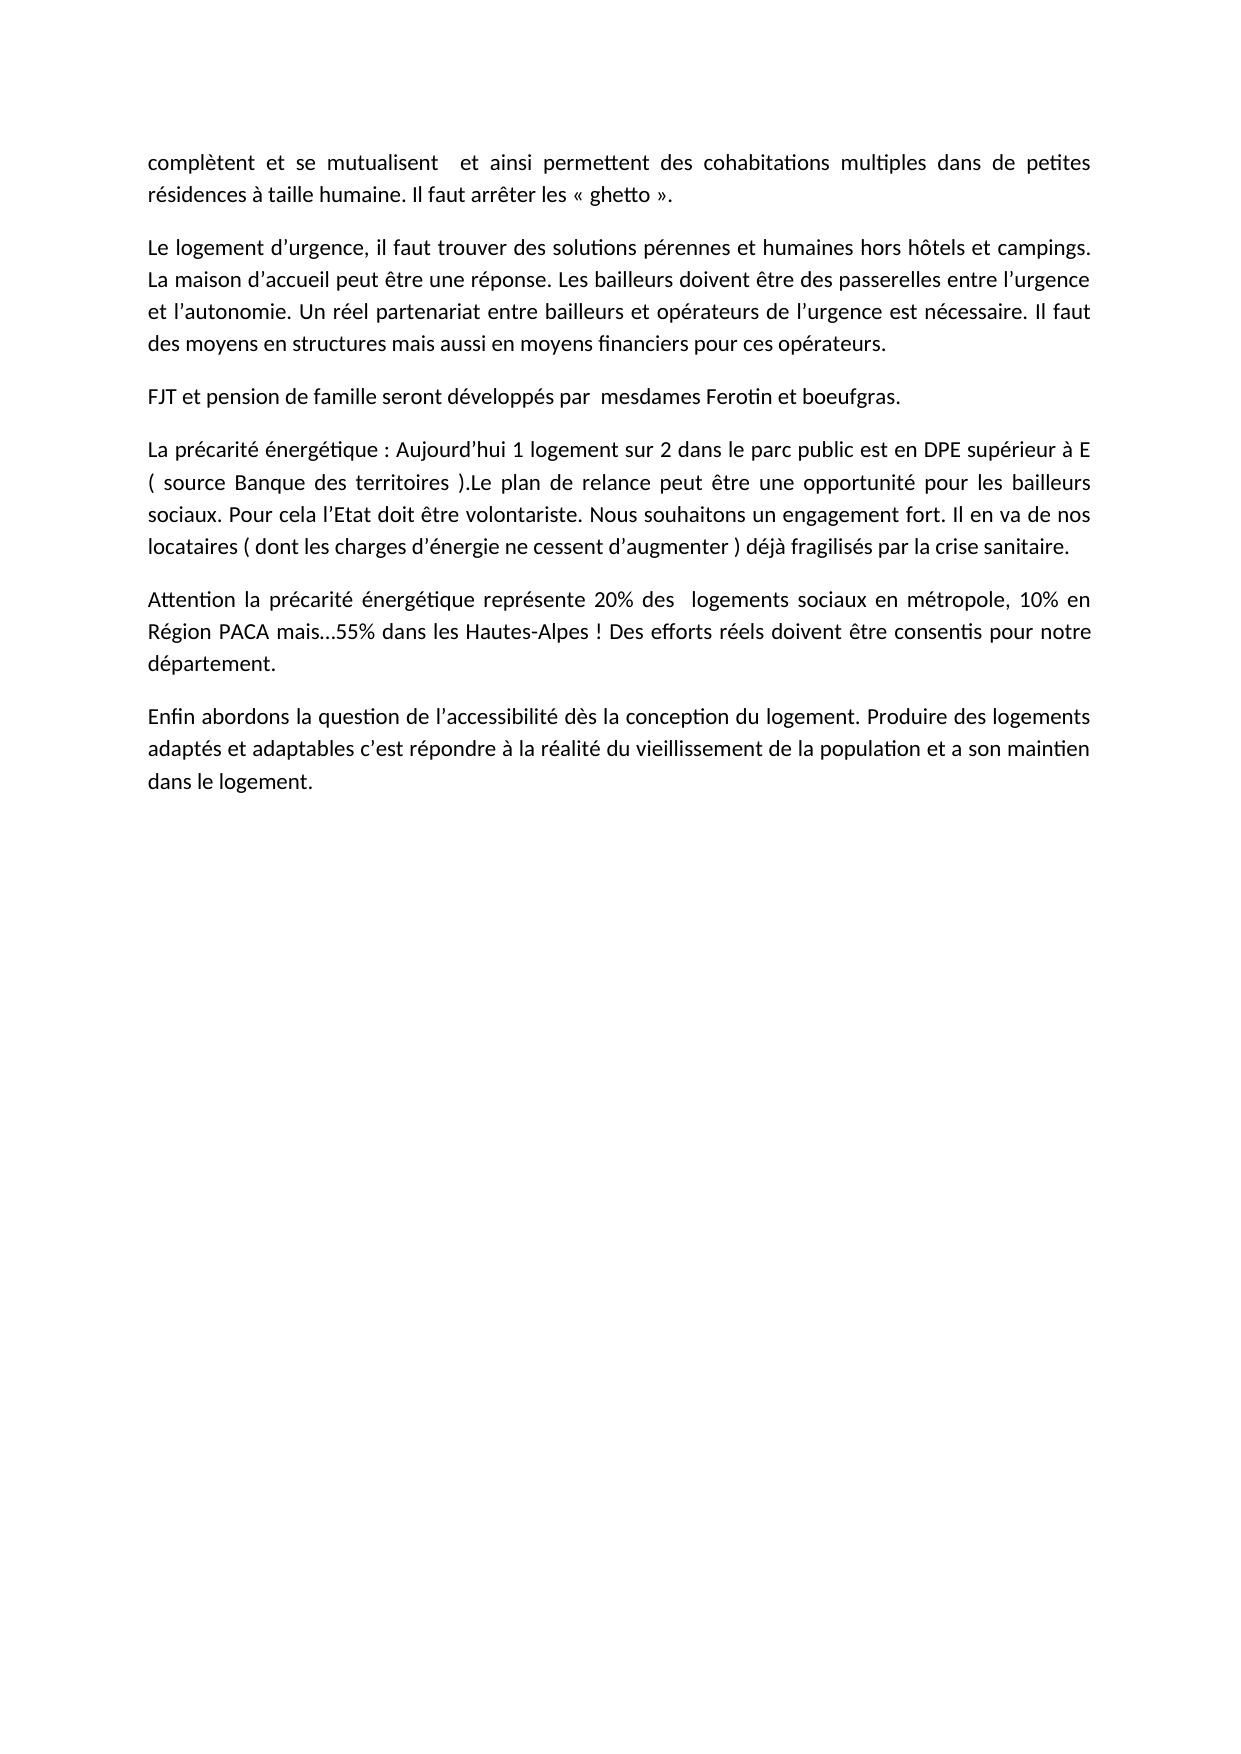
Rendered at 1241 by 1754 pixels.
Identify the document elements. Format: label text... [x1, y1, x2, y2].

text Le logement d’urgence, il faut trouver des solutions pérennes et humaines hors hôtels et campings. La maison d’accueil peut être une réponse. Les bailleurs doivent être des passerelles entre l’urgence et l’autonomie. Un réel partenariat entre bailleurs et opérateurs de l’urgence est nécessaire. Il faut des moyens en structures mais aussi en moyens financiers pour ces opérateurs. [148, 233, 1093, 357]
text Attention la précarité énergétique représente 20% des logements sociaux en métropole, 10% en Région PACA mais…55% dans les Hautes-Alpes ! Des efforts réels doivent être consentis pour notre département. [148, 585, 1093, 677]
text Enfin abordons la question de l’accessibilité dès la conception du logement. Produire des logements adaptés et adaptables c’est répondre à la réalité du vieillissement de la population et a son maintien dans le logement. [148, 702, 1093, 795]
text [148, 148, 1093, 208]
text FJT et pension de famille seront développés par mesdames Ferotin et boeufgras. [148, 382, 1093, 410]
text La précarité énergétique : Aujourd’hui 1 logement sur 2 dans le parc public est en DPE supérieur à E ( source Banque des territoires ).Le plan de relance peut être une opportunité pour les bailleurs sociaux. Pour cela l’Etat doit être volontariste. Nous souhaitons un engagement fort. Il en va de nos locataires ( dont les charges d’énergie ne cessent d’augmenter ) déjà fragilisés par la crise sanitaire. [148, 435, 1093, 560]
